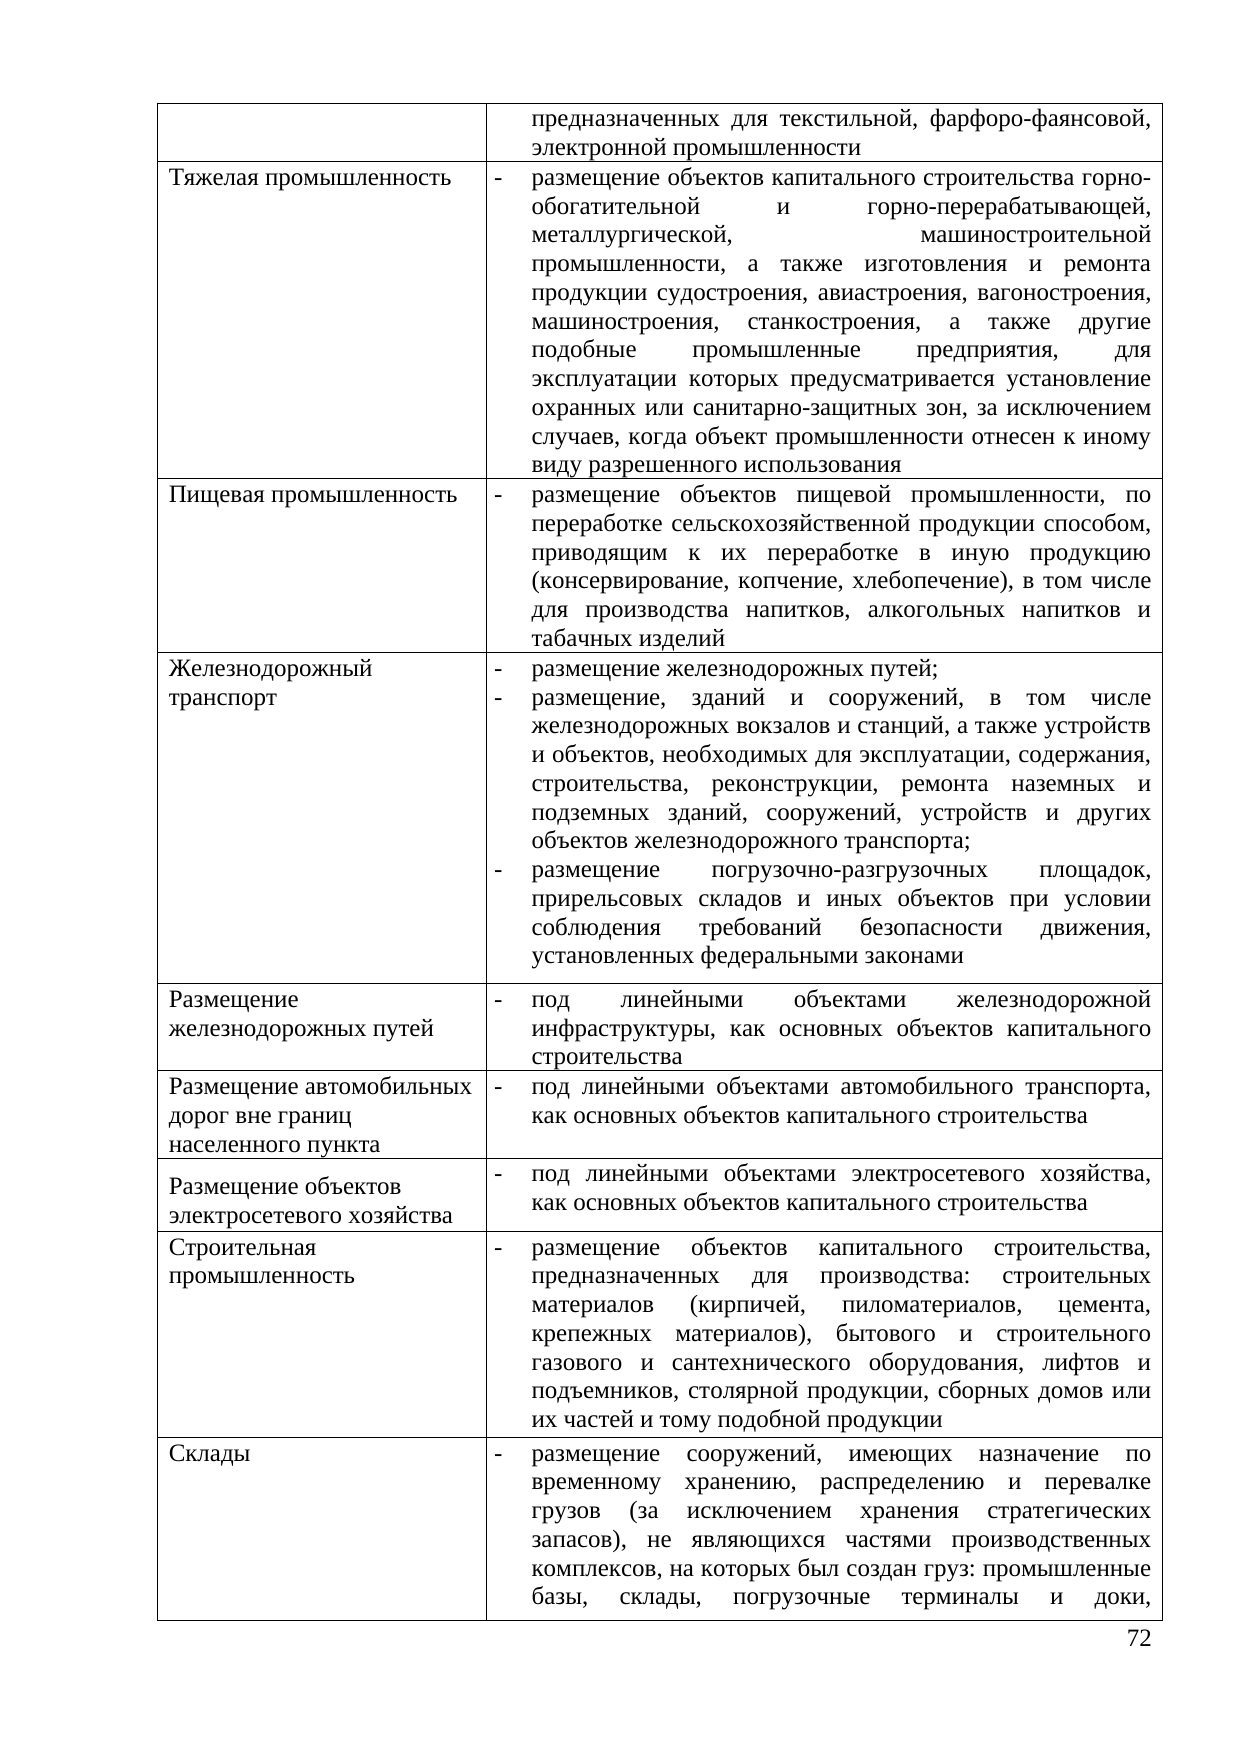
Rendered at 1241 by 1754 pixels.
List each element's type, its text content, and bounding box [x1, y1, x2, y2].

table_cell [487, 104, 1162, 161]
table_cell размещение объектов пищевой промышленности, по переработке сельскохозяйственной продукции способом, приводящим к их переработке в иную продукцию (консервирование, копчение, хлебопечение), в том числе для производства напитков, алкогольных напитков и табачных изделий [487, 479, 1162, 652]
table_cell Железнодорожный транспорт [158, 653, 486, 983]
table_cell под линейными объектами железнодорожной инфраструктуры, как основных объектов капитального строительства [487, 984, 1162, 1070]
table_cell Размещение автомобильных дорог вне границ населенного пункта [158, 1071, 486, 1157]
table_cell под линейными объектами автомобильного транспорта, как основных объектов капитального строительства [487, 1071, 1162, 1157]
table_cell Склады [158, 1438, 486, 1620]
table_cell размещение железнодорожных путей; размещение, зданий и сооружений, в том числе железнодорожных вокзалов и станций, а также устройств и объектов, необходимых для эксплуатации, содержания, строительства, реконструкции, ремонта наземных и подземных зданий, сооружений, устройств и других объектов железнодорожного транспорта; размещение погрузочно-разгрузочных площадок, прирельсовых складов и иных объектов при условии соблюдения требований безопасности движения, установленных федеральными законами [487, 653, 1162, 983]
table_cell Строительная промышленность [158, 1232, 486, 1437]
table_cell под линейными объектами электросетевого хозяйства, как основных объектов капитального строительства [487, 1159, 1162, 1231]
table_cell размещение объектов капитального строительства, предназначенных для производства: строительных материалов (кирпичей, пиломатериалов, цемента, крепежных материалов), бытового и строительного газового и сантехнического оборудования, лифтов и подъемников, столярной продукции, сборных домов или их частей и тому подобной продукции [487, 1232, 1162, 1437]
table_cell Размещение объектов электросетевого хозяйства [158, 1159, 486, 1231]
table_cell размещение объектов капитального строительства горно-обогатительной и горно-перерабатывающей, металлургической, машиностроительной промышленности, а также изготовления и ремонта продукции судостроения, авиастроения, вагоностроения, машиностроения, станкостроения, а также другие подобные промышленные предприятия, для эксплуатации которых предусматривается установление охранных или санитарно-защитных зон, за исключением случаев, когда объект промышленности отнесен к иному виду разрешенного использования [487, 162, 1162, 478]
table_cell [158, 104, 486, 161]
table_cell Пищевая промышленность [158, 479, 486, 652]
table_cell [487, 1438, 1162, 1620]
table_cell Тяжелая промышленность [158, 162, 486, 478]
table_cell Размещение железнодорожных путей [158, 984, 486, 1070]
